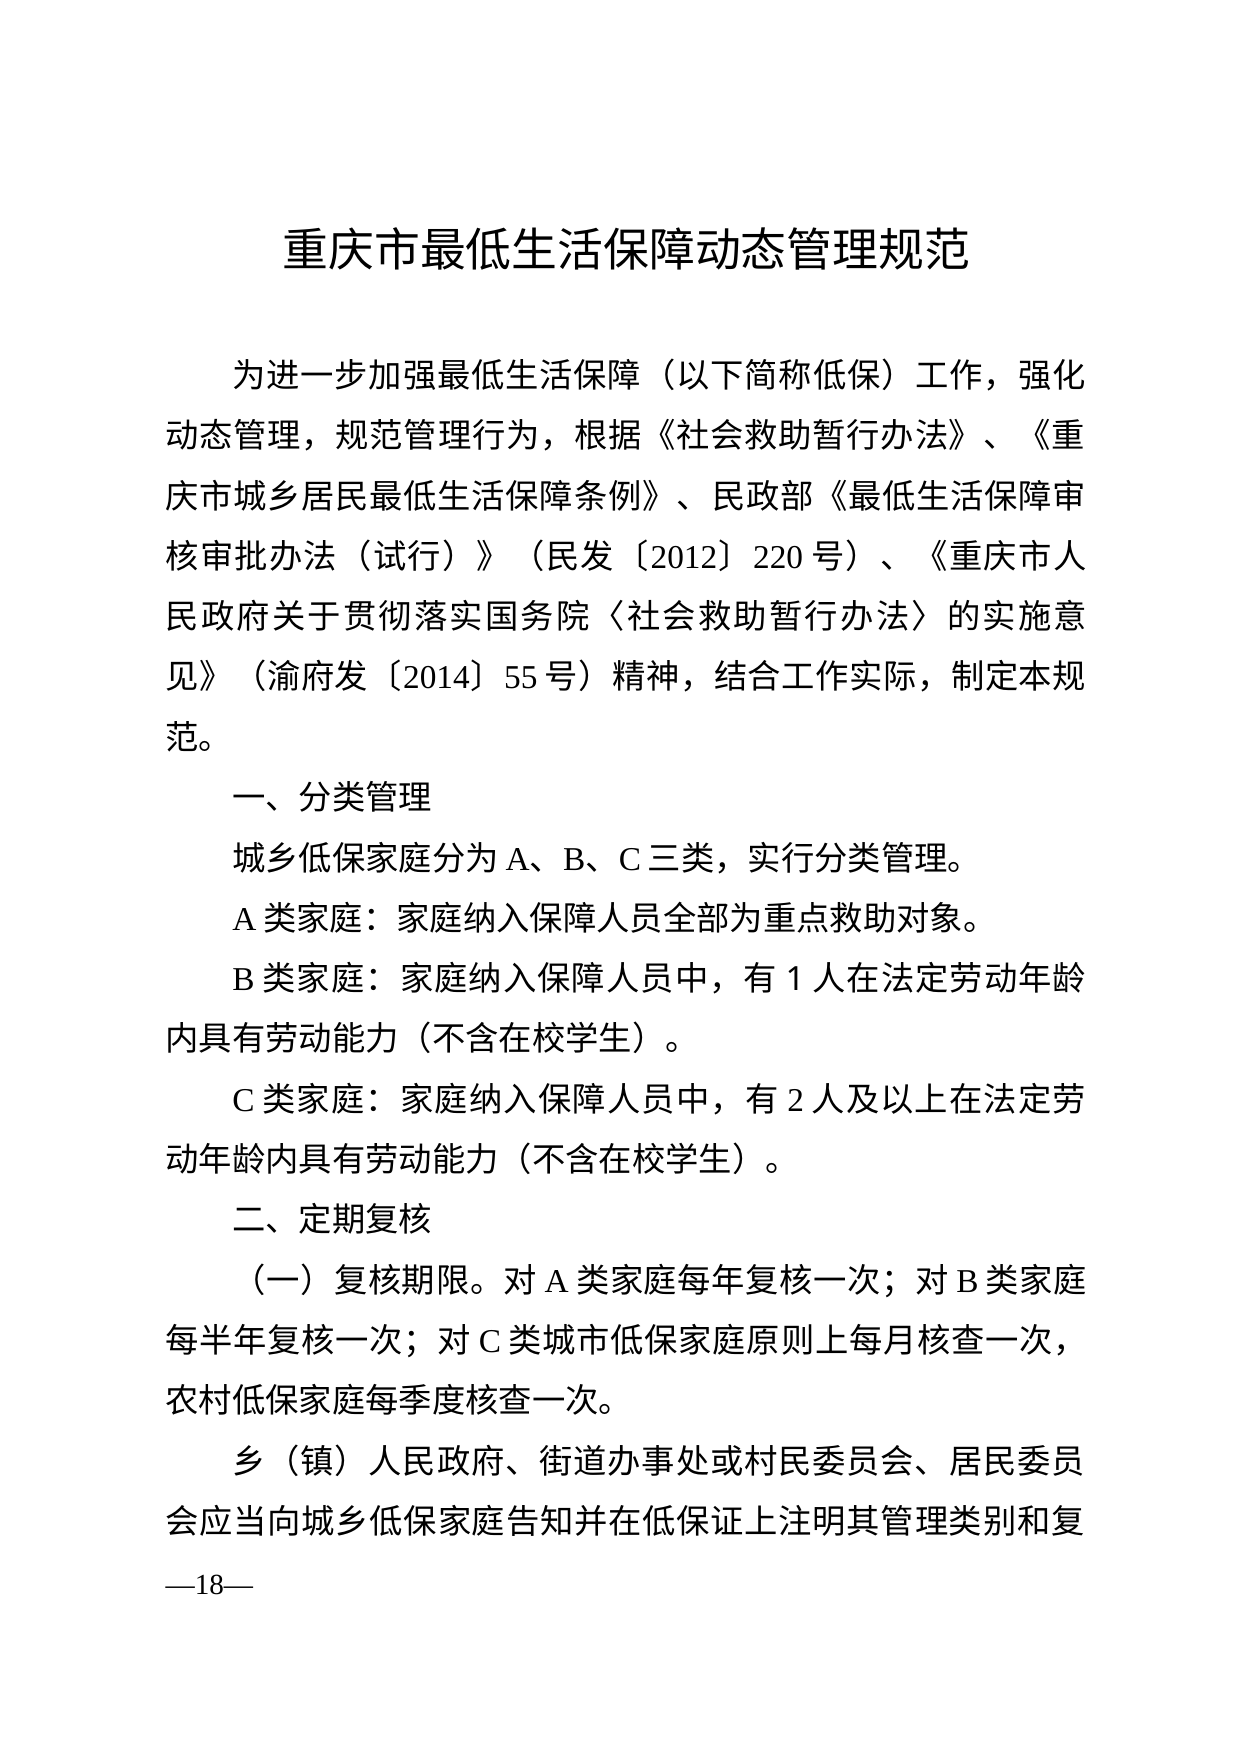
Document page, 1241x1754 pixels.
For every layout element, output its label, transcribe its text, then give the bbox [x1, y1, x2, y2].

text B类家庭：家庭纳入保障人员中，有1人在法定劳动年龄内具有劳动能力（不含在校学生）。 [165, 942, 1087, 1063]
text 一、分类管理 [165, 761, 1087, 822]
text 城乡低保家庭分为A、B、C三类，实行分类管理。 [165, 822, 1087, 882]
text A类家庭：家庭纳入保障人员全部为重点救助对象。 [165, 882, 1087, 942]
text （一）复核期限。对A类家庭每年复核一次；对B类家庭每半年复核一次；对C类城市低保家庭原则上每月核查一次，农村低保家庭每季度核查一次。 [165, 1244, 1087, 1425]
text 重庆市最低生活保障动态管理规范 [165, 218, 1087, 279]
text C类家庭：家庭纳入保障人员中，有2人及以上在法定劳动年龄内具有劳动能力（不含在校学生）。 [165, 1063, 1087, 1183]
text 二、定期复核 [165, 1183, 1087, 1244]
text 为进一步加强最低生活保障（以下简称低保）工作，强化动态管理，规范管理行为，根据《社会救助暂行办法》、《重庆市城乡居民最低生活保障条例》、民政部《最低生活保障审核审批办法（试行）》（民发〔2012〕220号）、《重庆市人民政府关于贯彻落实国务院〈社会救助暂行办法〉的实施意见》（渝府发〔2014〕55号）精神，结合工作实际，制定本规范。 [165, 339, 1087, 761]
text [165, 1425, 1087, 1545]
